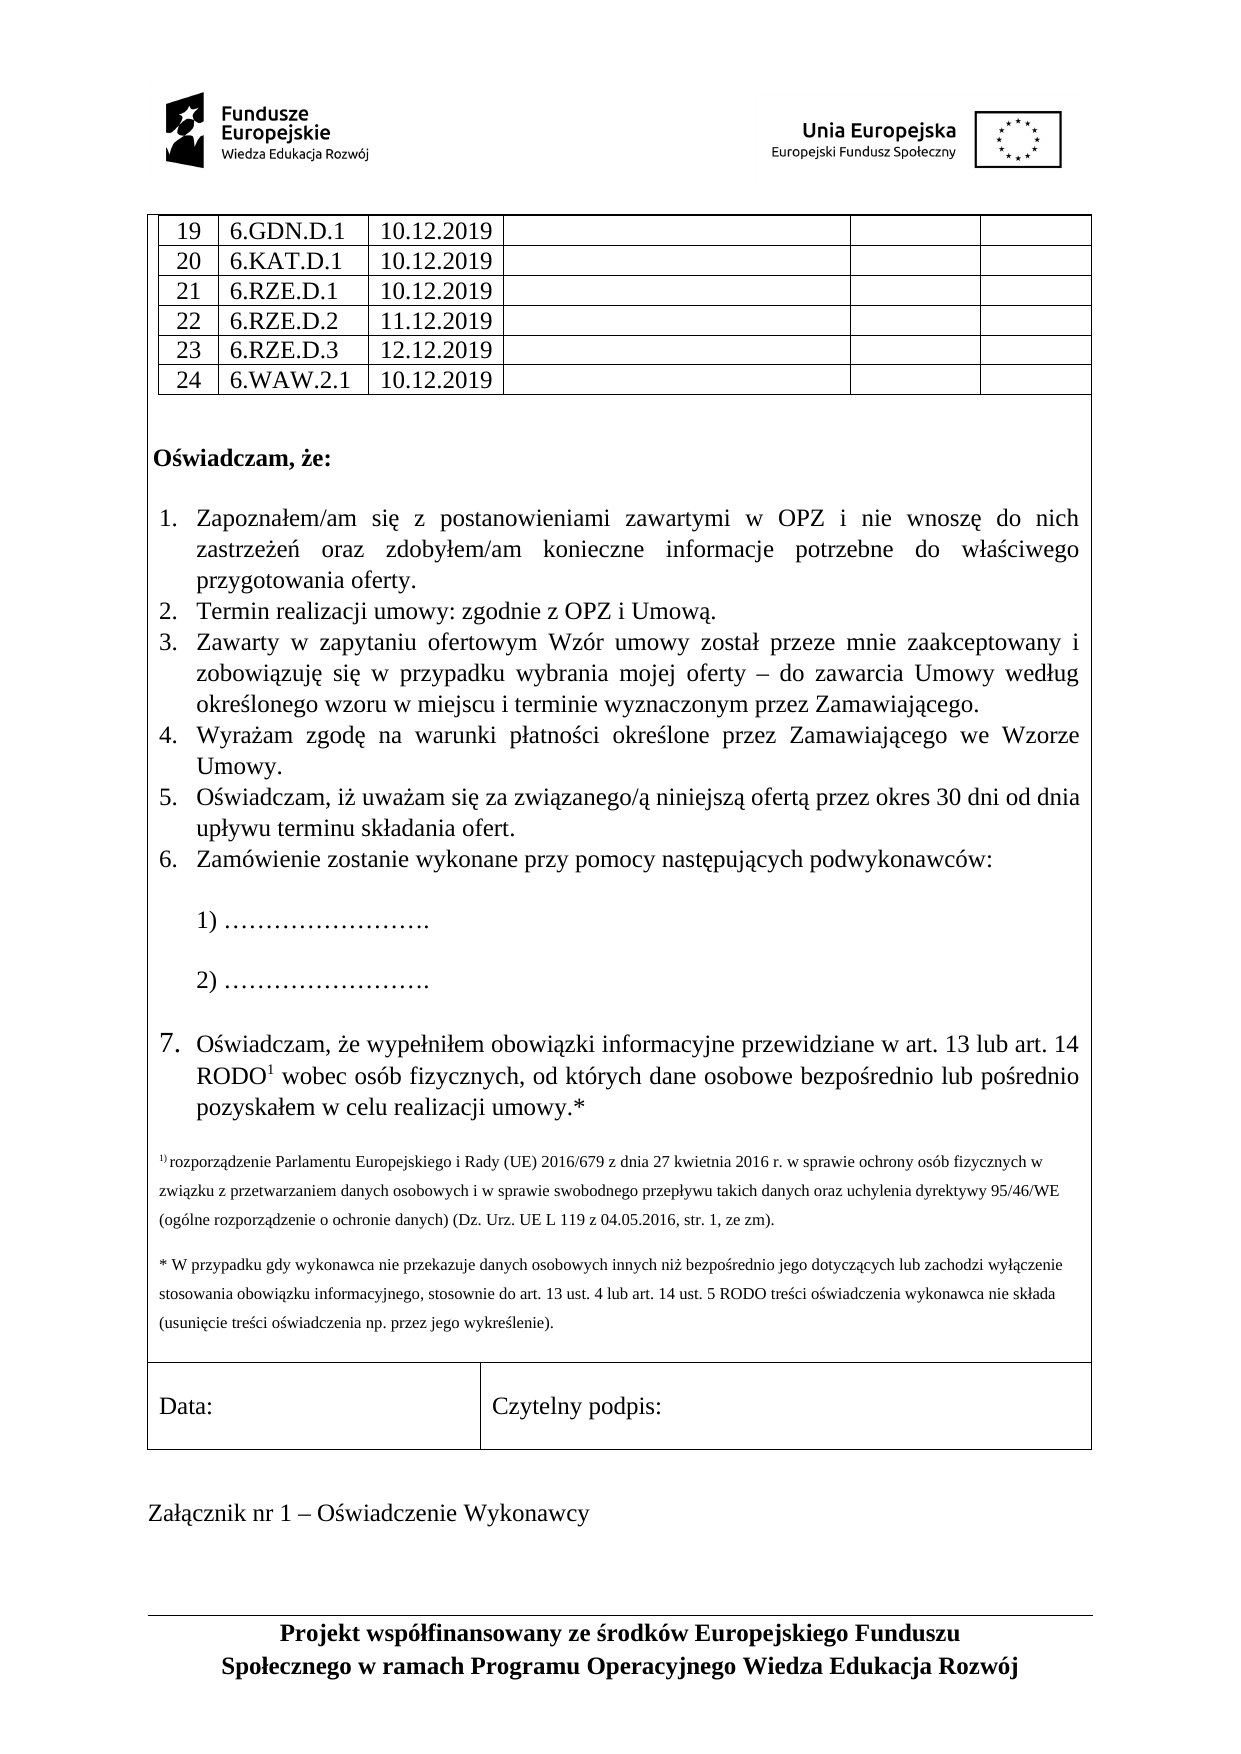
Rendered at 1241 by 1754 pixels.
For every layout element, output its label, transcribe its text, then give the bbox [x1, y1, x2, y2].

table_cell Czytelny podpis: [481, 1363, 1091, 1449]
table_cell Data: [148, 1363, 480, 1449]
picture [147, 73, 387, 187]
text Załącznik nr 1 – Oświadczenie Wykonawcy [148, 1498, 1093, 1526]
picture [753, 92, 1081, 187]
